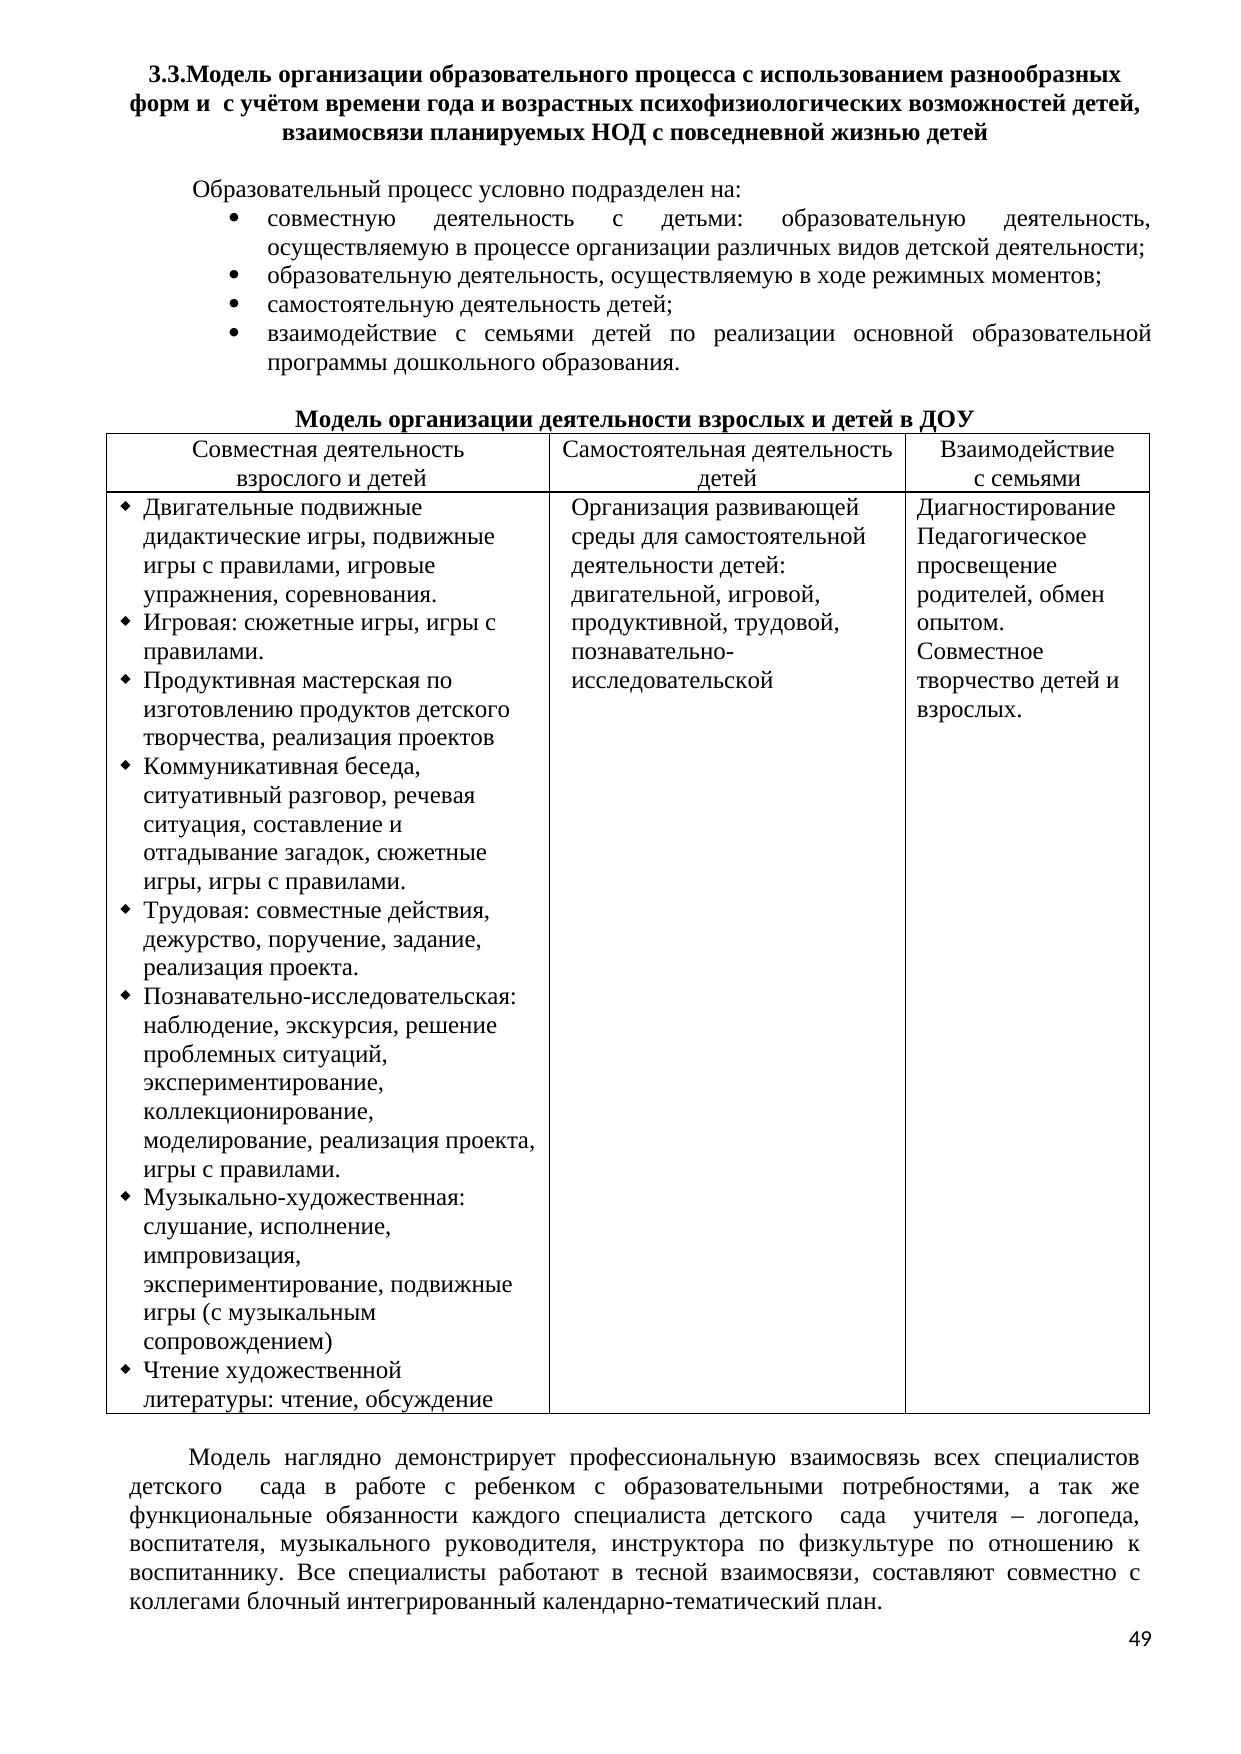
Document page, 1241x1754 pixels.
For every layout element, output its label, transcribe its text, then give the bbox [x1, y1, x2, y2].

text Образовательный процесс условно подразделен на: [118, 174, 1152, 203]
list совместную деятельность с детьми: образовательную деятельность, осуществляемую в процессе организации различных видов детской деятельности; [229, 203, 1152, 260]
table_header Совместная деятельность взрослого и детей [107, 434, 549, 491]
table_cell Диагностирование Педагогическое просвещение родителей, обмен опытом. Совместное творчество детей и взрослых. [906, 493, 1149, 1412]
list взаимодействие с семьями детей по реализации основной образовательной программы дошкольного образования. [229, 318, 1152, 375]
text Модель организации деятельности взрослых и детей в ДОУ [118, 404, 1152, 433]
table_header Взаимодействие с семьями [906, 434, 1149, 491]
text 3.3.Модель организации образовательного процесса с использованием разнообразных форм и с учётом времени года и возрастных психофизиологических возможностей детей, взаимосвязи планируемых НОД с повседневной жизнью детей [118, 59, 1152, 145]
list самостоятельную деятельность детей; [229, 289, 1152, 318]
table_cell Двигательные подвижные дидактические игры, подвижные игры с правилами, игровые упражнения, соревнования. Игровая: сюжетные игры, игры с правилами. Продуктивная мастерская по изготовлению продуктов детского творчества, реализация проектов Коммуникативная беседа, ситуативный разговор, речевая ситуация, составление и отгадывание загадок, сюжетные игры, игры с правилами. Трудовая: совместные действия, дежурство, поручение, задание, реализация проекта. Познавательно-исследовательская: наблюдение, экскурсия, решение проблемных ситуаций, экспериментирование, коллекционирование, моделирование, реализация проекта, игры с правилами. Музыкально-художественная: слушание, исполнение, импровизация, экспериментирование, подвижные игры (с музыкальным сопровождением) Чтение художественной литературы: чтение, обсуждение [107, 493, 549, 1412]
table_header Самостоятельная деятельность детей [550, 434, 905, 491]
table_cell Организация развивающей среды для самостоятельной деятельности детей: двигательной, игровой, продуктивной, трудовой, познавательно-исследовательской [550, 493, 905, 1412]
list образовательную деятельность, осуществляемую в ходе режимных моментов; [229, 260, 1152, 289]
text Модель наглядно демонстрирует профессиональную взаимосвязь всех специалистов детского сада в работе с ребенком с образовательными потребностями, а так же функциональные обязанности каждого специалиста детского сада учителя – логопеда, воспитателя, музыкального руководителя, инструктора по физкультуре по отношению к воспитаннику. Все специалисты работают в тесной взаимосвязи, составляют совместно с коллегами блочный интегрированный календарно-тематический план. [129, 1442, 1141, 1615]
